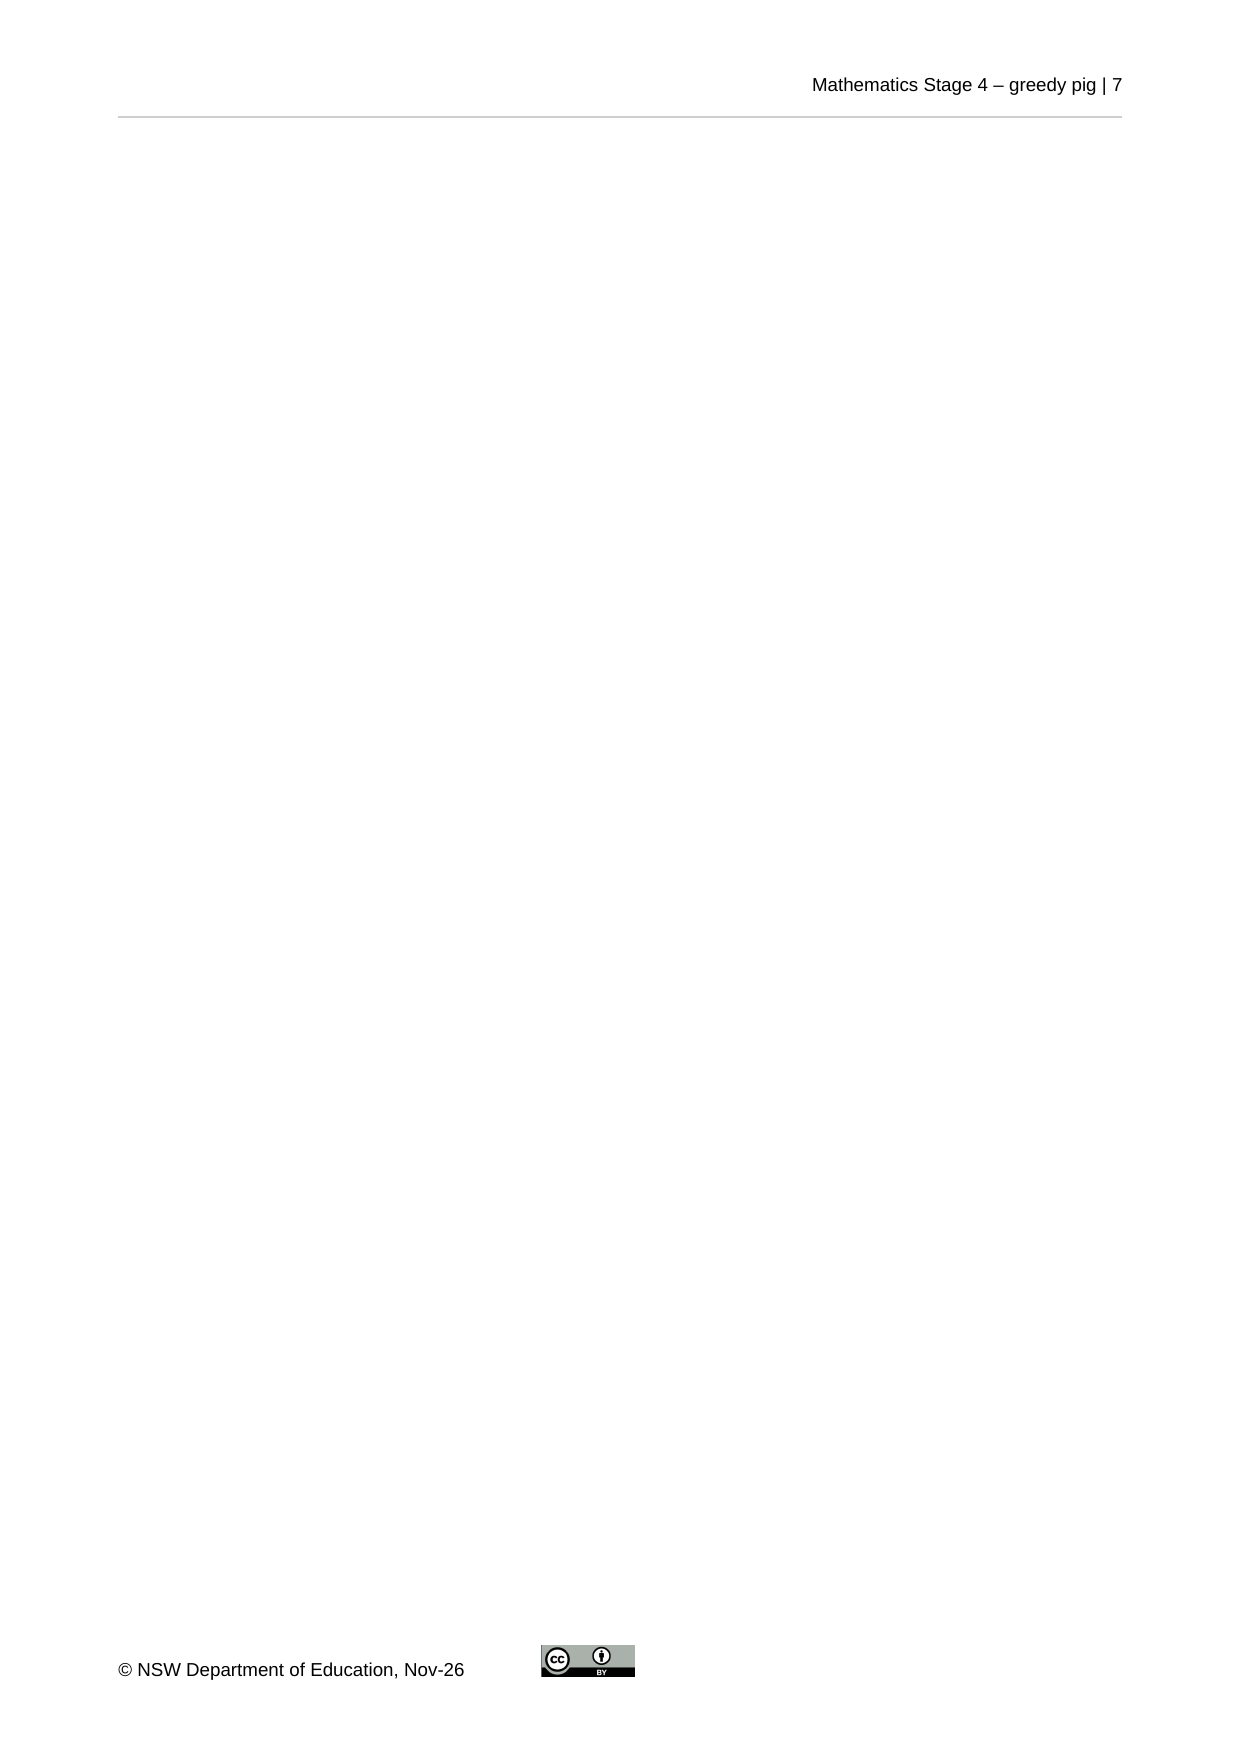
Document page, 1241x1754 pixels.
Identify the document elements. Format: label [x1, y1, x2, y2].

picture [541, 1645, 635, 1677]
